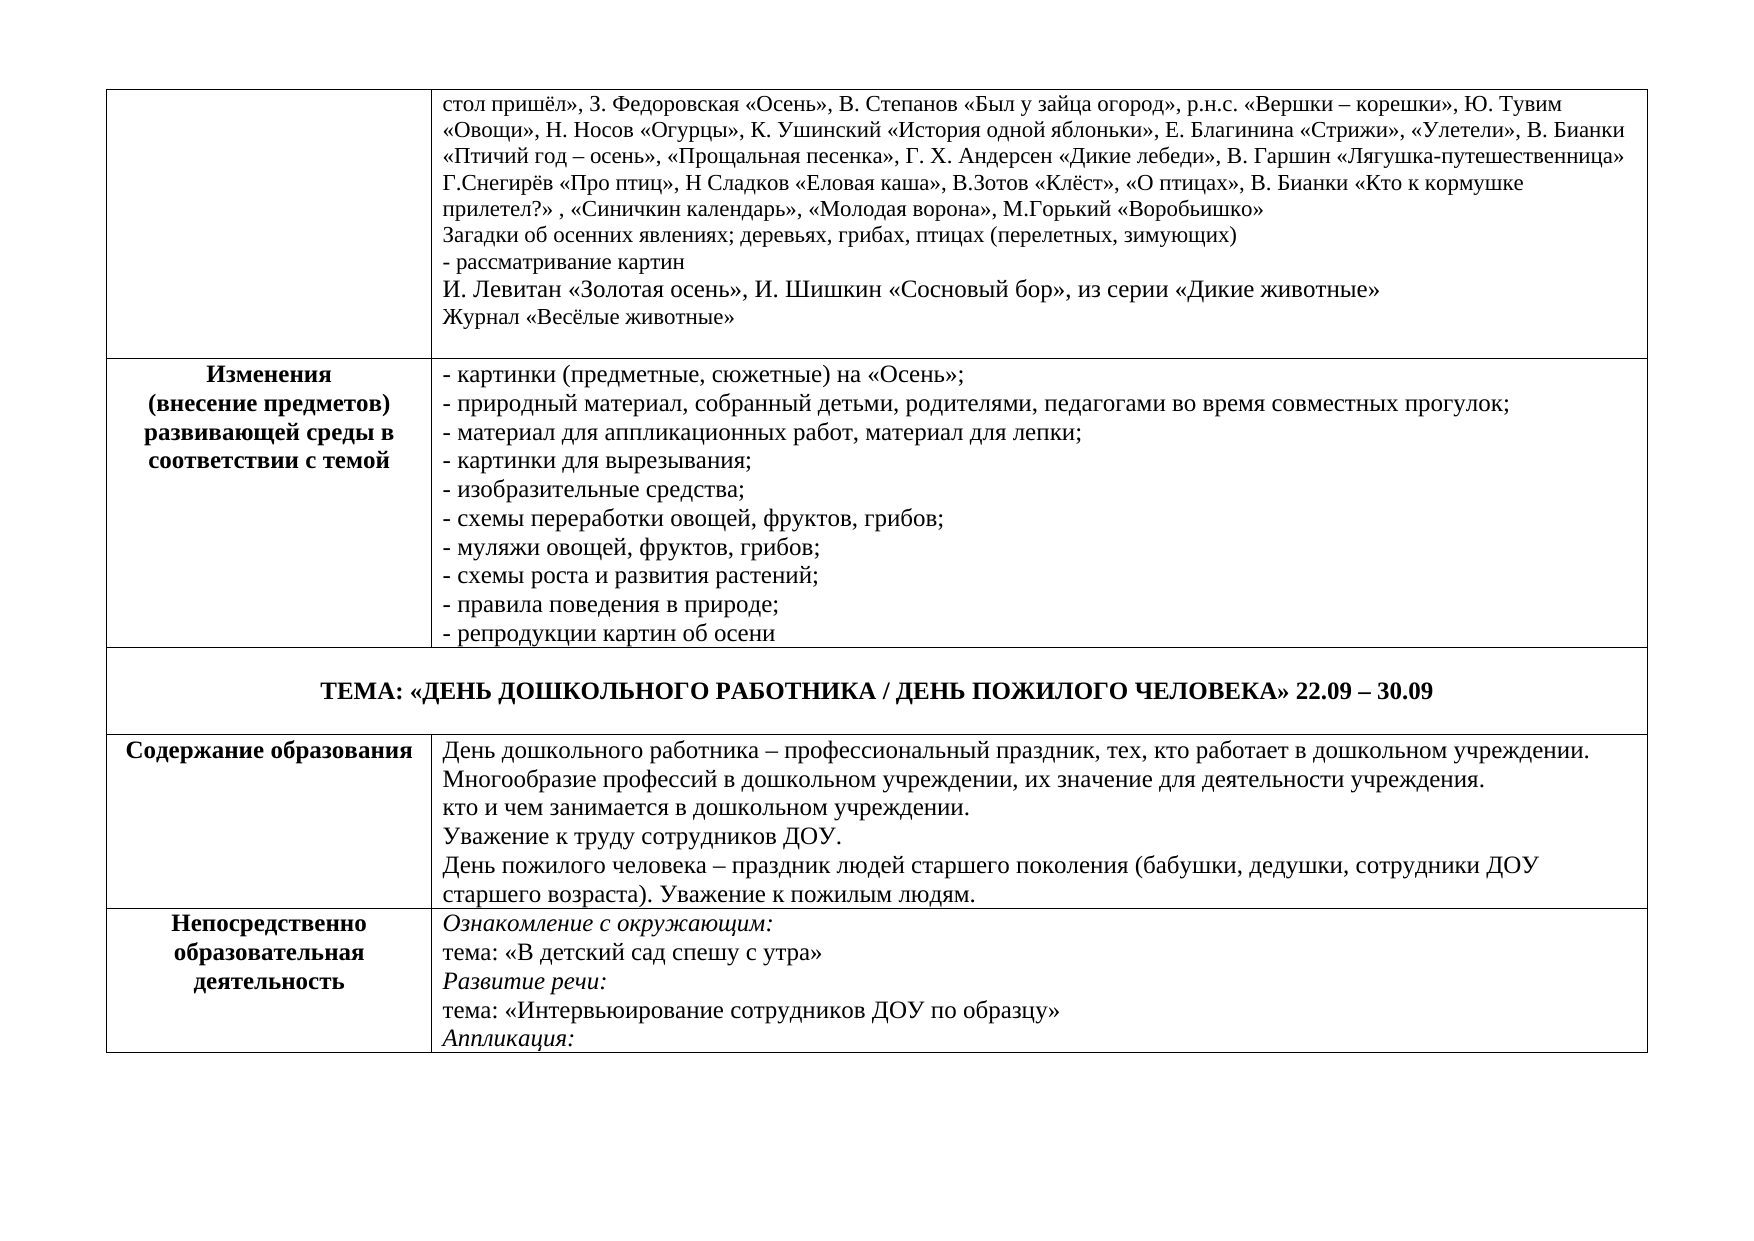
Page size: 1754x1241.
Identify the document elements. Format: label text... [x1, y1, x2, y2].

table_cell ТЕМА: «ДЕНЬ ДОШКОЛЬНОГО РАБОТНИКА / ДЕНЬ ПОЖИЛОГО ЧЕЛОВЕКА» 22.09 – 30.09 [107, 648, 1647, 734]
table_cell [432, 909, 1647, 1052]
table_cell День дошкольного работника – профессиональный праздник, тех, кто работает в дошкольном учреждении. Многообразие профессий в дошкольном учреждении, их значение для деятельности учреждения. кто и чем занимается в дошкольном учреждении. Уважение к труду сотрудников ДОУ. День пожилого человека – праздник людей старшего поколения (бабушки, дедушки, сотрудники ДОУ старшего возраста). Уважение к пожилым людям. [432, 735, 1647, 907]
table_cell Содержание образования [107, 735, 431, 907]
table_cell Изменения (внесение предметов) развивающей среды в соответствии с темой [107, 359, 431, 647]
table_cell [107, 909, 431, 1052]
table_cell - картинки (предметные, сюжетные) на «Осень»; - природный материал, собранный детьми, родителями, педагогами во время совместных прогулок; - материал для аппликационных работ, материал для лепки; - картинки для вырезывания; - изобразительные средства; - схемы переработки овощей, фруктов, грибов; - муляжи овощей, фруктов, грибов; - схемы роста и развития растений; - правила поведения в природе; - репродукции картин об осени [432, 359, 1647, 647]
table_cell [432, 90, 1647, 358]
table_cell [107, 90, 431, 358]
